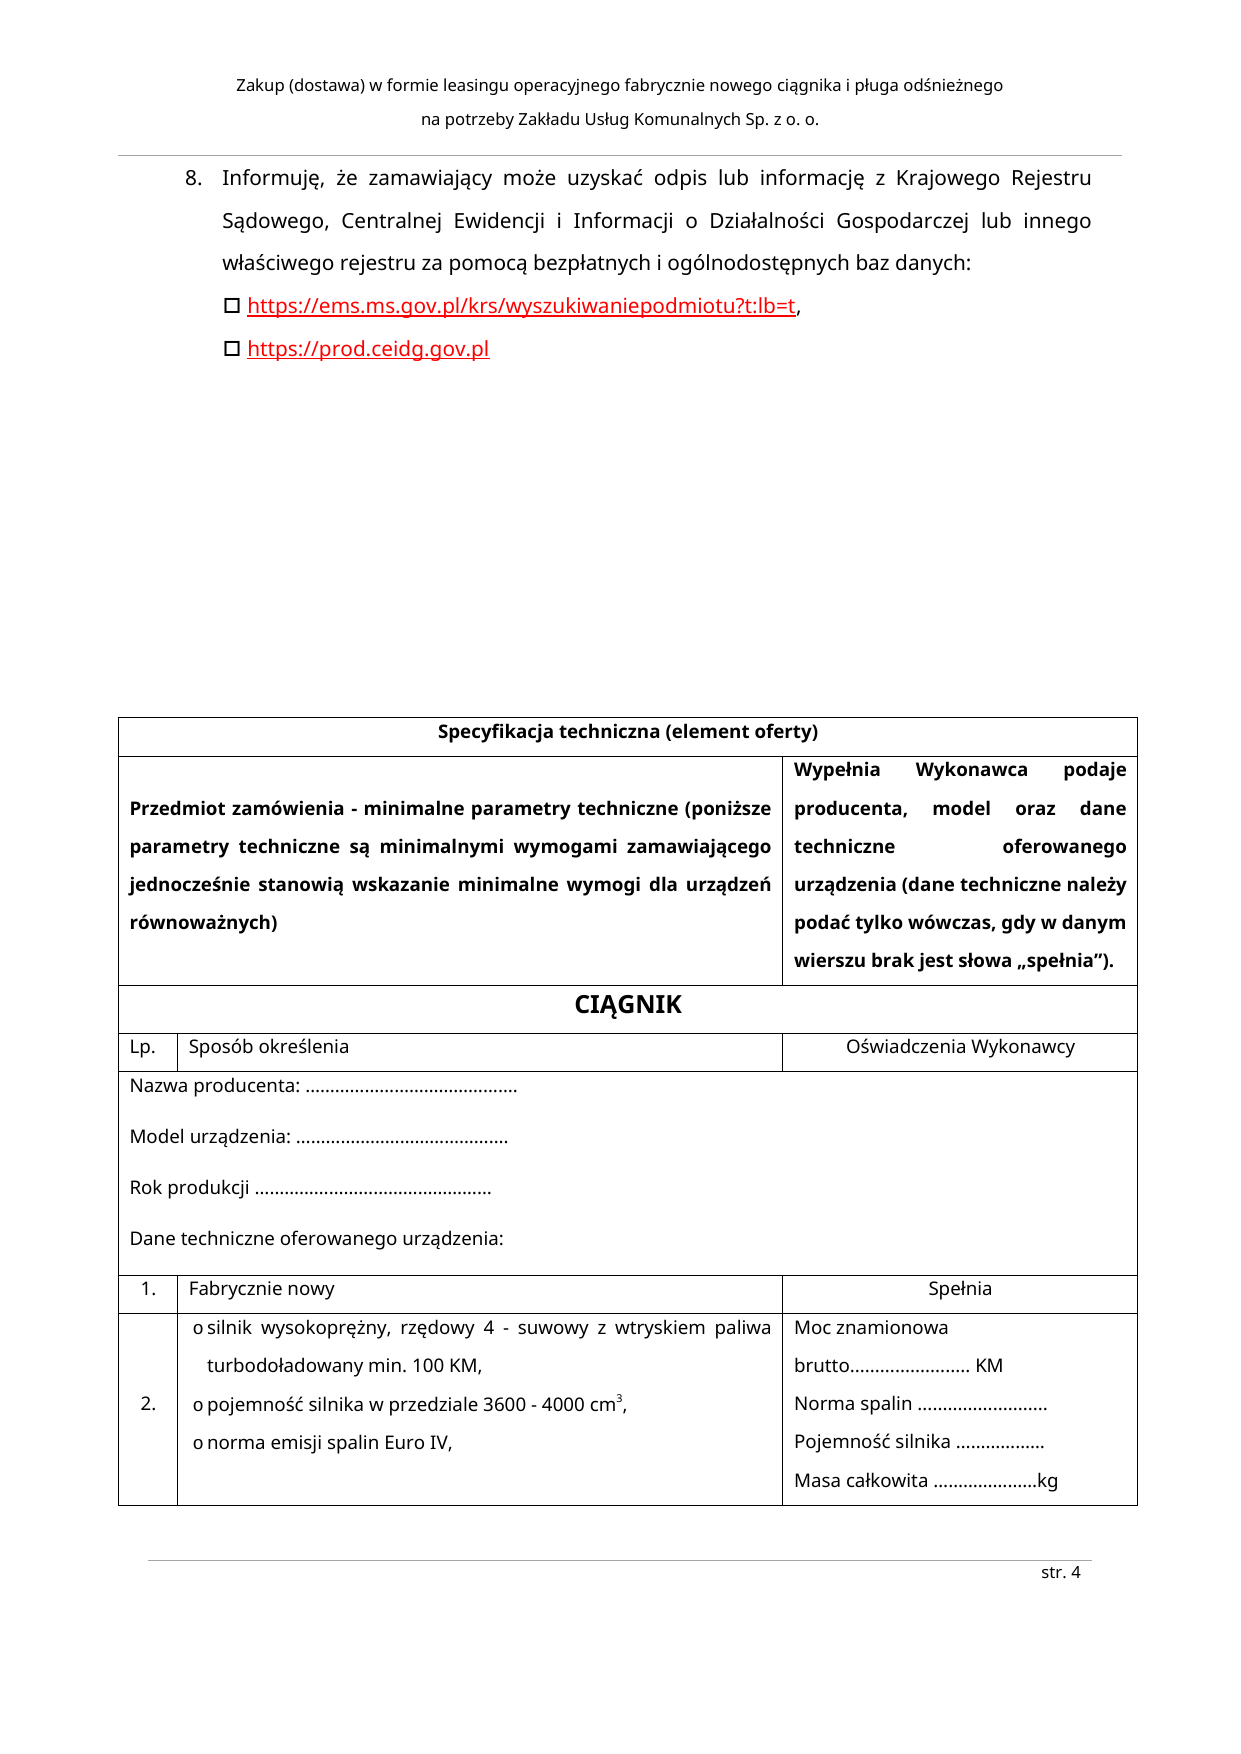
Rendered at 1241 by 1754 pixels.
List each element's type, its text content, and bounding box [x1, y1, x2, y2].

table_cell Moc znamionowa brutto........................ KM Norma spalin .......................... Pojemność silnika ……………… Masa całkowita …………………kg [783, 1314, 1137, 1504]
table_header Specyfikacja techniczna (element oferty) [119, 718, 1137, 756]
table_cell CIĄGNIK [119, 986, 1137, 1032]
table_cell 2. [119, 1314, 177, 1504]
text https://prod.ceidg.gov.pl [223, 334, 1093, 362]
table_cell Fabrycznie nowy [178, 1276, 782, 1313]
table_cell 1. [119, 1276, 177, 1313]
table_cell Spełnia [783, 1276, 1137, 1313]
table_cell Nazwa producenta: ……………………………………. Model urządzenia: ……………………………………. Rok produkcji ………………………………………… Dane techniczne oferowanego urządzenia: [119, 1072, 1137, 1274]
table_cell Lp. [119, 1034, 177, 1071]
table_cell Wypełnia Wykonawca podaje producenta, model oraz dane techniczne oferowanego urządzenia (dane techniczne należy podać tylko wówczas, gdy w danym wierszu brak jest słowa „spełnia”). [783, 757, 1137, 985]
table_cell Przedmiot zamówienia - minimalne parametry techniczne (poniższe parametry techniczne są minimalnymi wymogami zamawiającego jednocześnie stanowią wskazanie minimalne wymogi dla urządzeń równoważnych) [119, 757, 782, 985]
text https://ems.ms.gov.pl/krs/wyszukiwaniepodmiotu?t:lb=t, [223, 291, 1093, 319]
table_cell silnik wysokoprężny, rzędowy 4 - suwowy z wtryskiem paliwa turbodoładowany min. 100 KM, pojemność silnika w przedziale 3600 - 4000 cm3, norma emisji spalin Euro IV, [178, 1314, 782, 1504]
table_cell Oświadczenia Wykonawcy [783, 1034, 1137, 1071]
table_cell Sposób określenia [178, 1034, 782, 1071]
list Informuję, że zamawiający może uzyskać odpis lub informację z Krajowego Rejestru Sądowego, Centralnej Ewidencji i Informacji o Działalności Gospodarczej lub innego właściwego rejestru za pomocą bezpłatnych i ogólnodostępnych baz danych: [185, 163, 1093, 277]
